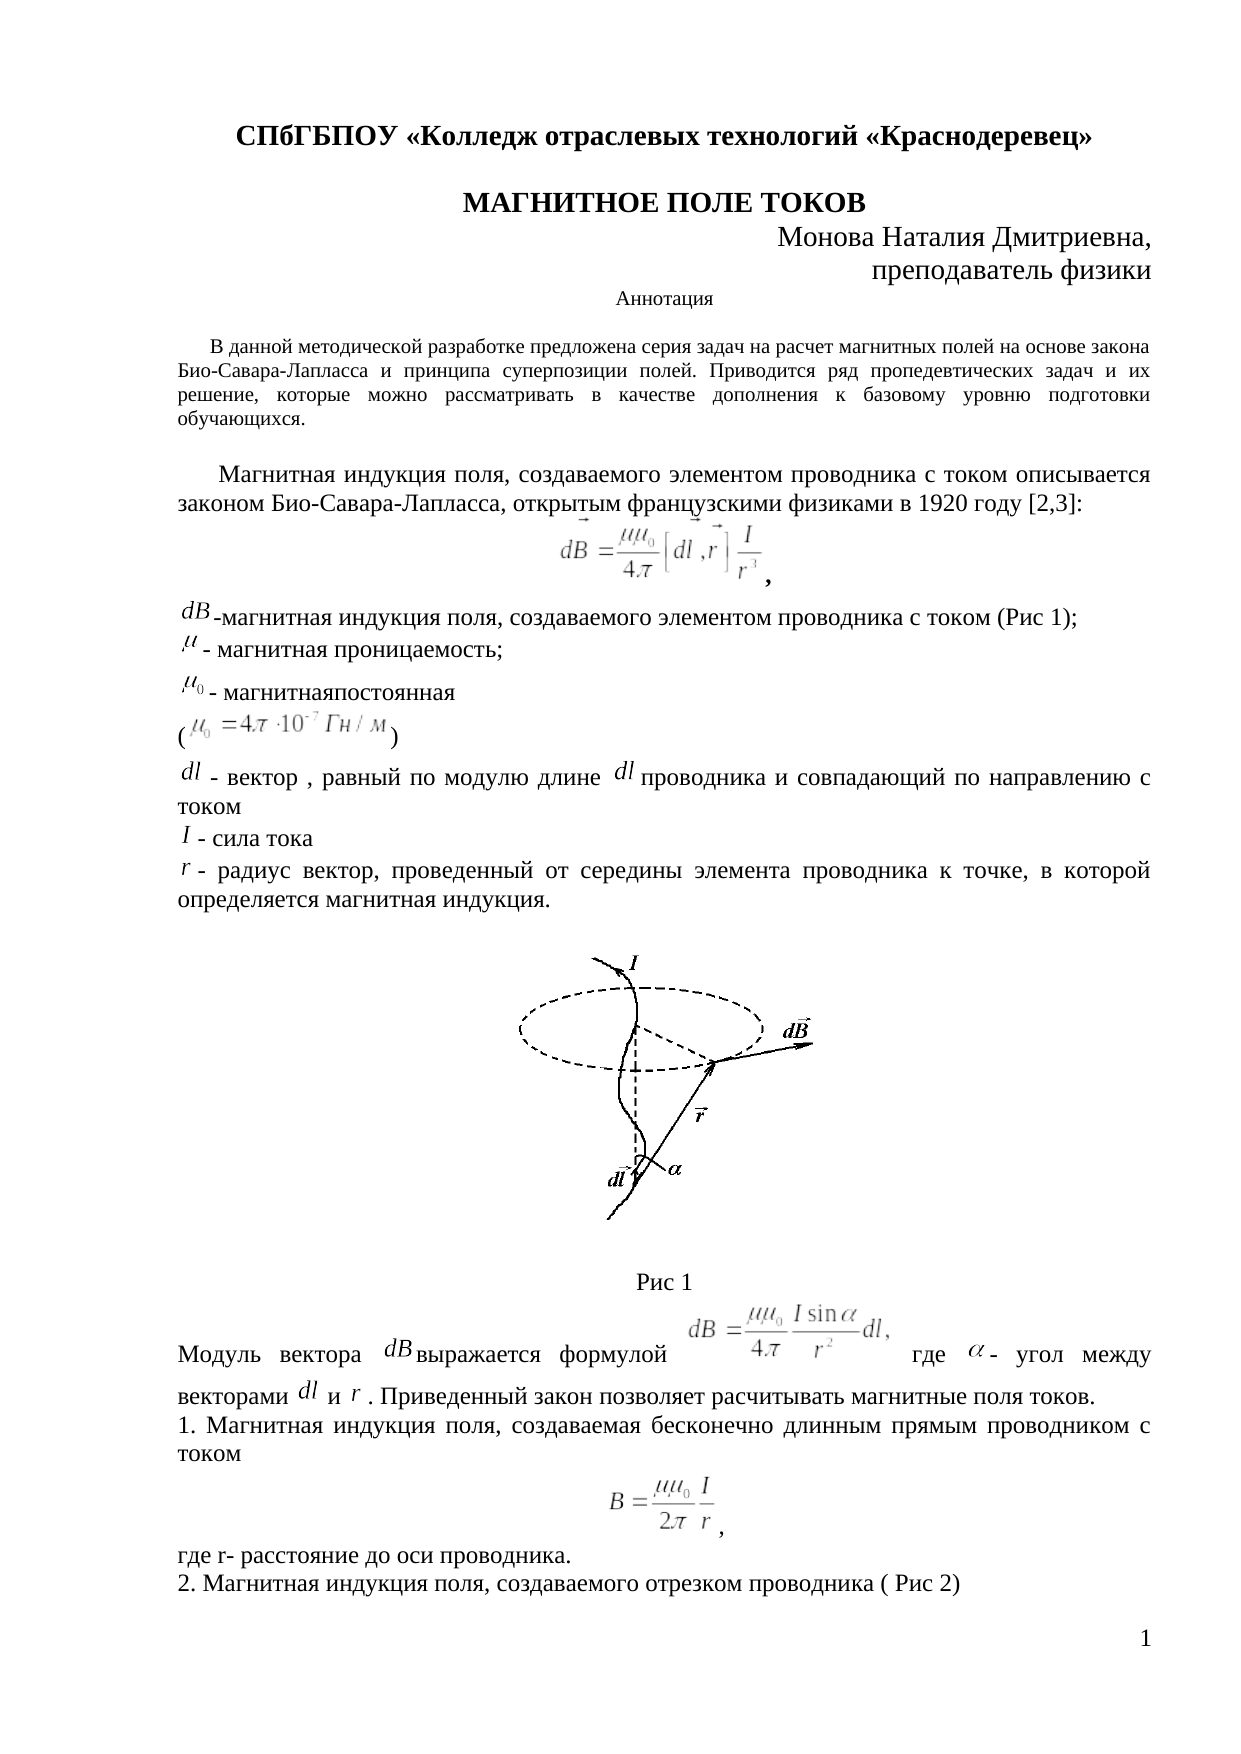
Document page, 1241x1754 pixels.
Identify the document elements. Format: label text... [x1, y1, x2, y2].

text МАГНИТНОЕ ПОЛЕ ТОКОВ [177, 185, 1152, 219]
text - сила тока [177, 820, 1152, 852]
text преподаватель физики [177, 252, 1152, 286]
text В данной методической разработке предложена серия задач на расчет магнитных полей на основе закона Био-Савара-Лапласса и принципа суперпозиции полей. Приводится ряд пропедевтических задач и их решение, которые можно рассматривать в качестве дополнения к базовому уровню подготовки обучающихся. [177, 334, 1152, 430]
text 1. Магнитная индукция поля, создаваемая бесконечно длинным прямым проводником с током [177, 1410, 1152, 1467]
text - вектор , равный по модулю длине проводника и совпадающий по направлению с током [177, 750, 1152, 820]
text - магнитная проницаемость; [177, 630, 1152, 662]
text Магнитная индукция поля, создаваемого элементом проводника с током описывается законом Био-Савара-Лапласса, открытым французскими физиками в 1920 году [2,3]: [177, 459, 1152, 516]
text Монова Наталия Дмитриевна, [177, 219, 1152, 252]
text Модуль вектора выражается формулой где - угол между векторами и . Приведенный закон позволяет расчитывать магнитные поля токов. [177, 1296, 1152, 1410]
text Аннотация [177, 286, 1152, 310]
text Рис 1 [177, 1267, 1152, 1296]
text () [177, 705, 1152, 750]
text , [177, 516, 1152, 589]
text 2. Магнитная индукция поля, создаваемого отрезком проводника ( Рис 2) [177, 1568, 1152, 1597]
text , [177, 1467, 1152, 1540]
text где r- расстояние до оси проводника. [177, 1540, 1152, 1568]
text - магнитнаяпостоянная [177, 662, 1152, 705]
text - радиус вектор, проведенный от середины элемента проводника к точке, в которой определяется магнитная индукция. [177, 852, 1152, 913]
picture [510, 941, 819, 1239]
text СПбГБПОУ «Колледж отраслевых технологий «Краснодеревец» [177, 118, 1152, 152]
text -магнитная индукция поля, создаваемого элементом проводника с током (Рис 1); [177, 589, 1152, 630]
